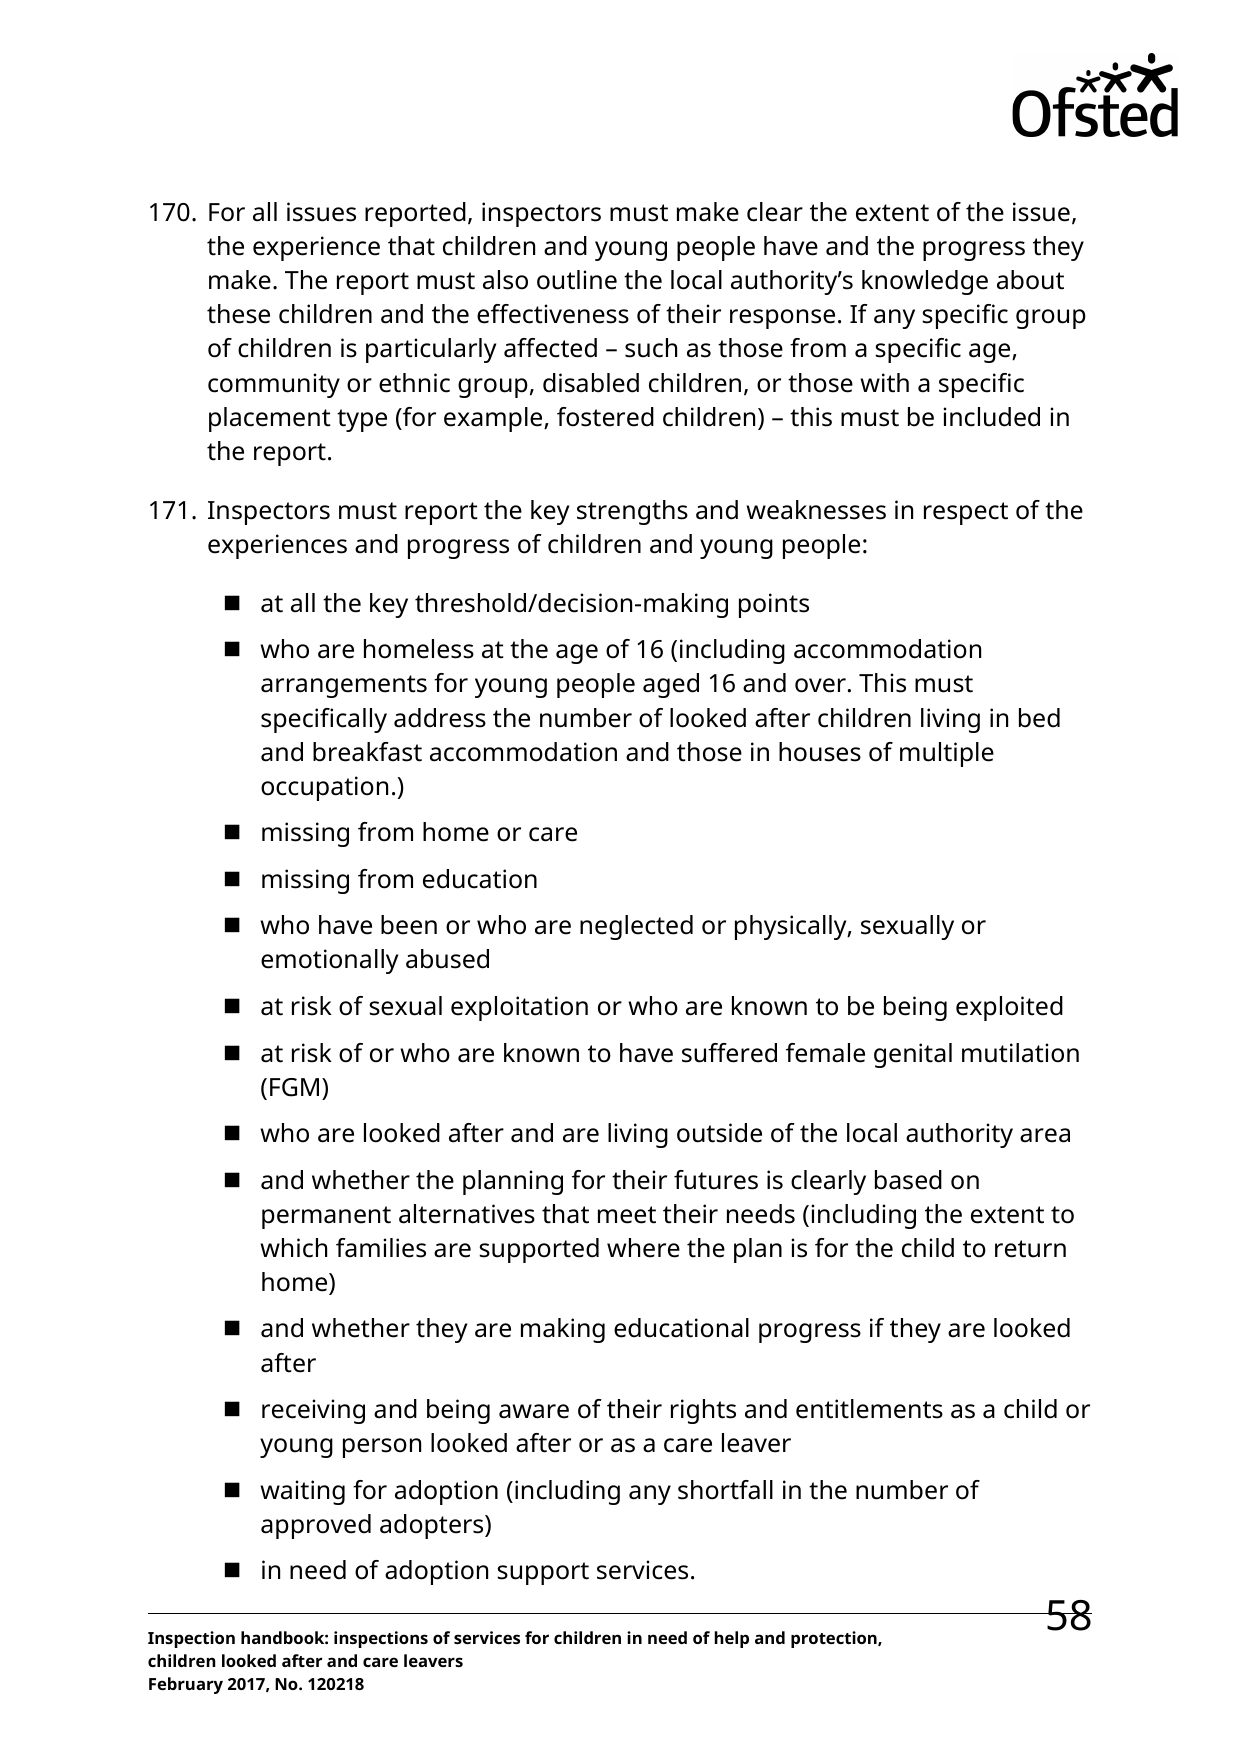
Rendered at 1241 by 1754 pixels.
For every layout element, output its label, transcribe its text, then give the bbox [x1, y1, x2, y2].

text at all the key threshold/decision-making points [223, 586, 1092, 619]
text who are looked after and are living outside of the local authority area [223, 1116, 1092, 1150]
list Inspectors must report the key strengths and weaknesses in respect of the experiences and progress of children and young people: [148, 492, 1092, 561]
text who are homeless at the age of 16 (including accommodation arrangements for young people aged 16 and over. This must specifically address the number of looked after children living in bed and breakfast accommodation and those in houses of multiple occupation.) [223, 632, 1092, 802]
text missing from home or care [223, 815, 1092, 849]
text and whether the planning for their futures is clearly based on permanent alternatives that meet their needs (including the extent to which families are supported where the plan is for the child to return home) [223, 1162, 1092, 1299]
text at risk of or who are known to have suffered female genital mutilation (FGM) [223, 1035, 1092, 1103]
text receiving and being aware of their rights and entitlements as a child or young person looked after or as a care leaver [223, 1392, 1092, 1460]
picture [1012, 53, 1178, 137]
text and whether they are making educational progress if they are looked after [223, 1311, 1092, 1379]
text at risk of sexual exploitation or who are known to be being exploited [223, 989, 1092, 1023]
text in need of adoption support services. [223, 1553, 1092, 1587]
text who have been or who are neglected or physically, sexually or emotionally abused [223, 908, 1092, 976]
list For all issues reported, inspectors must make clear the extent of the issue, the experience that children and young people have and the progress they make. The report must also outline the local authority’s knowledge about these children and the effectiveness of their response. If any specific group of children is particularly affected – such as those from a specific age, community or ethnic group, disabled children, or those with a specific placement type (for example, fostered children) – this must be included in the report. [148, 195, 1092, 467]
text waiting for adoption (including any shortfall in the number of approved adopters) [223, 1472, 1092, 1541]
text missing from education [223, 861, 1092, 896]
